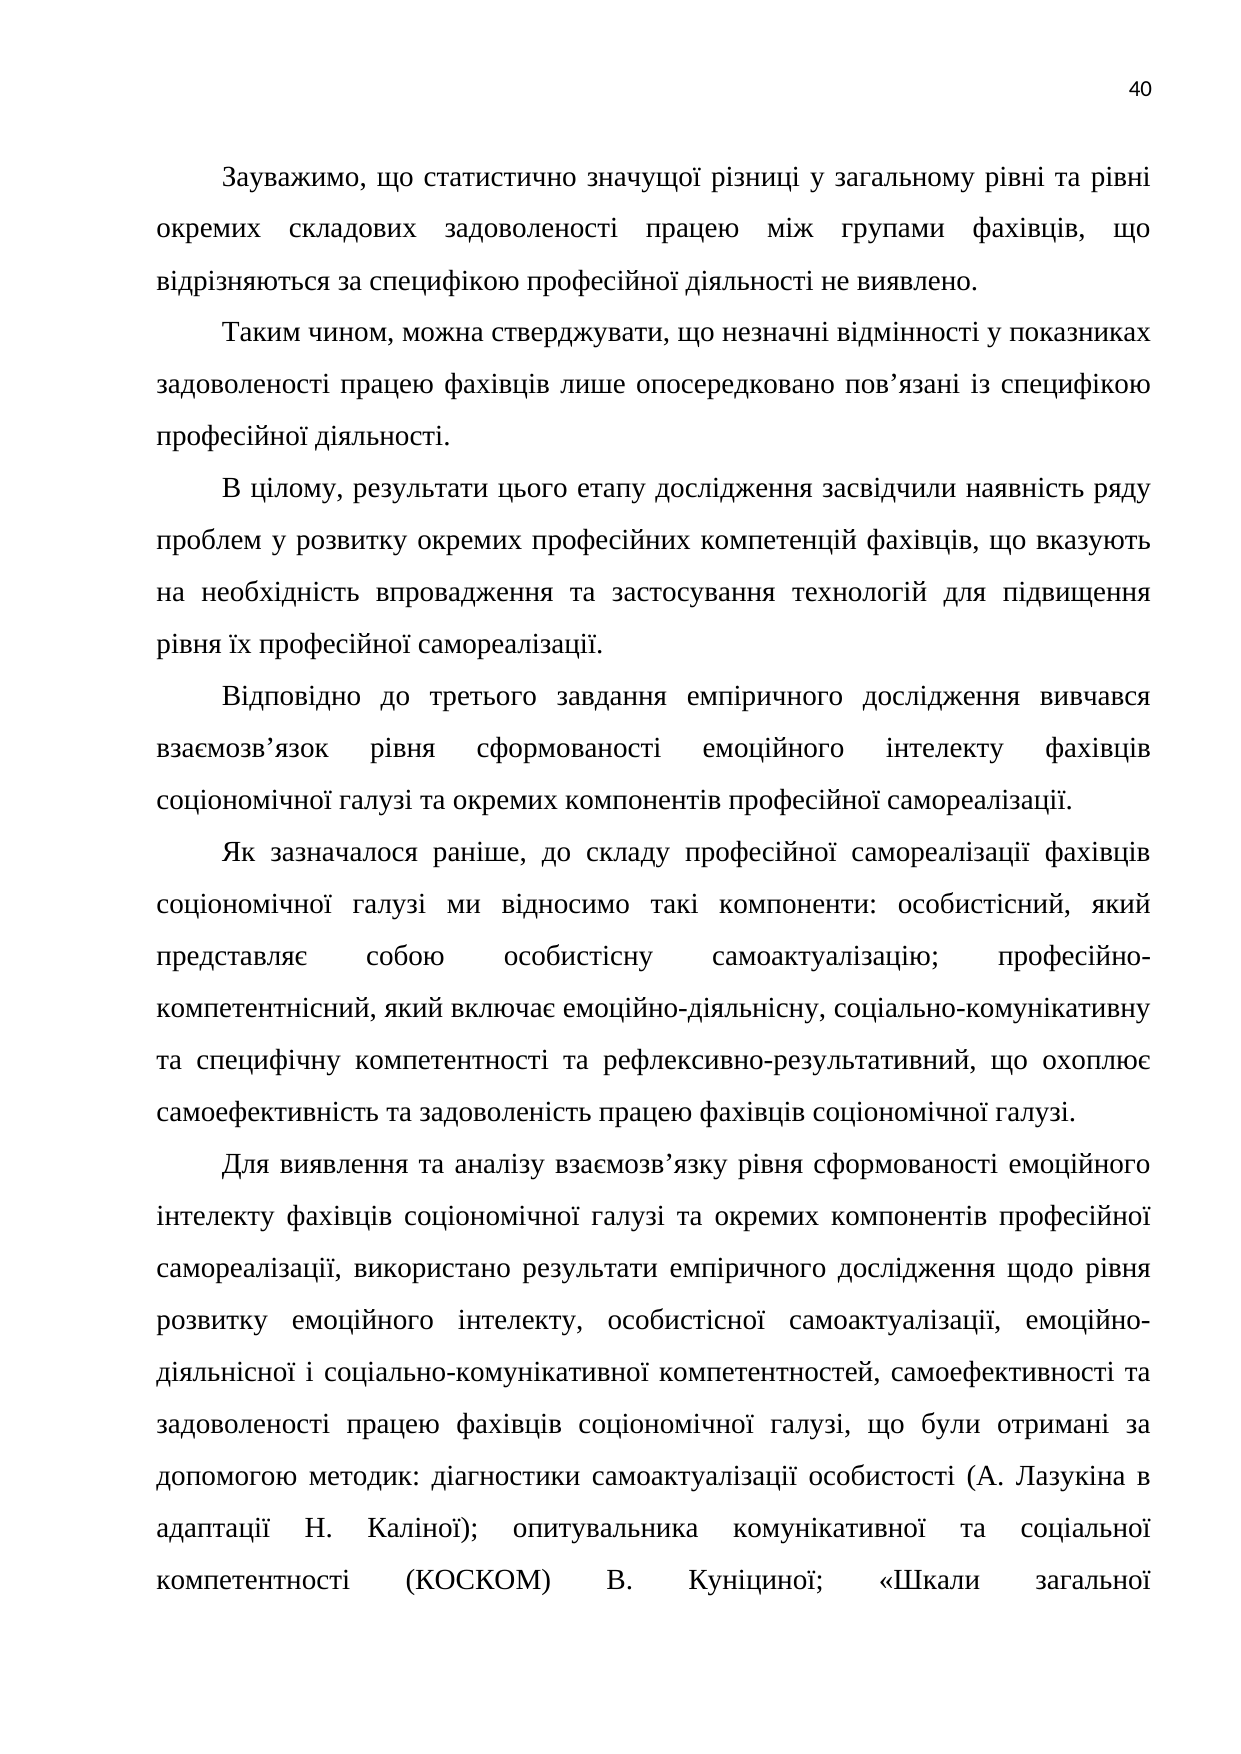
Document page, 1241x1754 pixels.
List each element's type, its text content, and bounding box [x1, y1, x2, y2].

text Відповідно до третього завдання емпіричного дослідження вивчався взаємозв’язок рівня сформованості емоційного інтелекту фахівців соціономічної галузі та окремих компонентів професійної самореалізації. [156, 678, 1152, 816]
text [156, 1146, 1152, 1596]
text Зауважимо, що статистично значущої різниці у загальному рівні та рівні окремих складових задоволеності працею між групами фахівців, що відрізняються за специфікою професійної діяльності не виявлено. [156, 159, 1152, 296]
text В цілому, результати цього етапу дослідження засвідчили наявність ряду проблем у розвитку окремих професійних компетенцій фахівців, що вказують на необхідність впровадження та застосування технологій для підвищення рівня їх професійної самореалізації. [156, 471, 1152, 660]
text Таким чином, можна стверджувати, що незначні відмінності у показниках задоволеності працею фахівців лише опосередковано пов’язані із специфікою професійної діяльності. [156, 314, 1152, 452]
text Як зазначалося раніше, до складу професійної самореалізації фахівців соціономічної галузі ми відносимо такі компоненти: особистісний, який представляє собою особистісну самоактуалізацію; професійно-компетентнісний, який включає емоційно-діяльнісну, соціально-комунікативну та специфічну компетентності та рефлексивно-результативний, що охоплює самоефективність та задоволеність працею фахівців соціономічної галузі. [156, 834, 1152, 1128]
